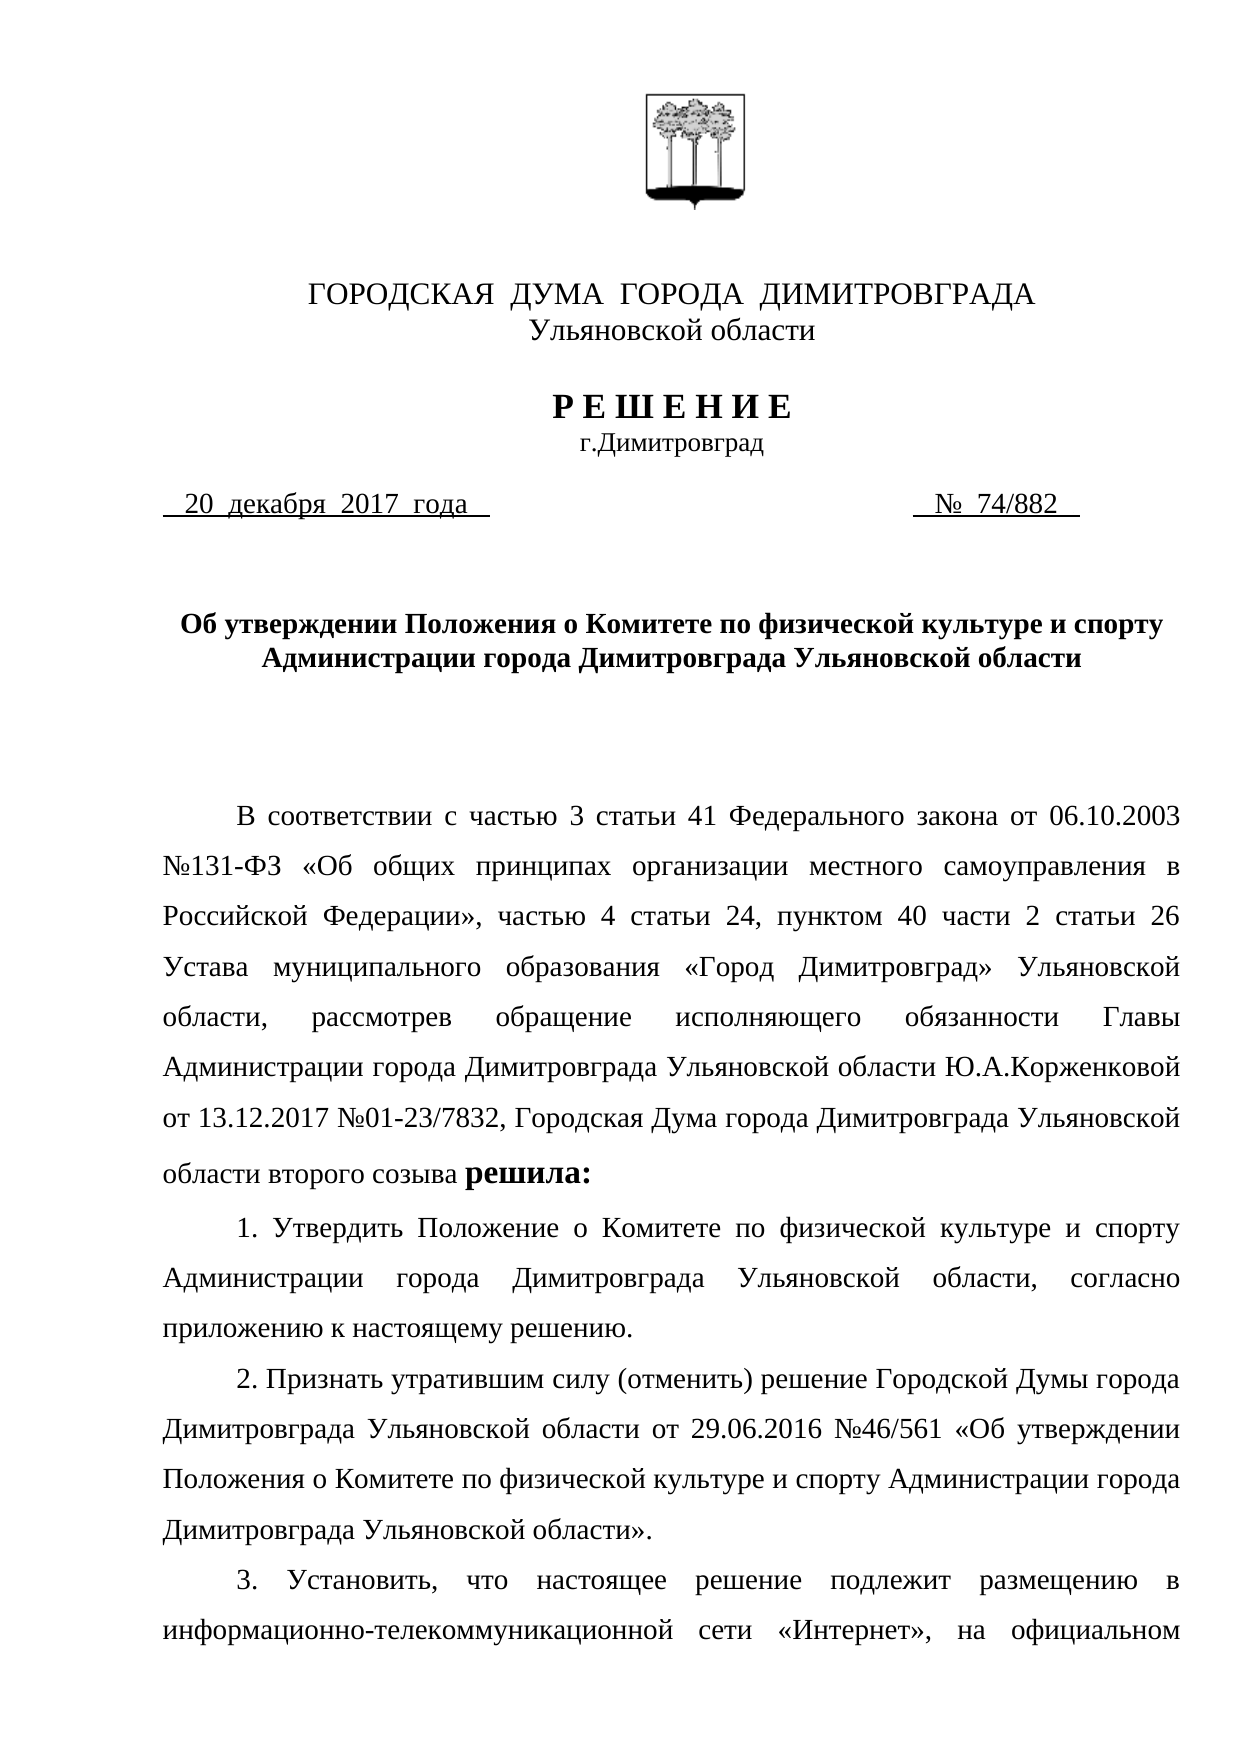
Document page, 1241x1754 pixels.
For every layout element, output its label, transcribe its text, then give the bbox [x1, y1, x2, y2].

text г.Димитровград [162, 427, 1181, 458]
text 2. Признать утратившим силу (отменить) решение Городской Думы города Димитровграда Ульяновской области от 29.06.2016 №46/561 «Об утверждении Положения о Комитете по физической культуре и спорту Администрации города Димитровграда Ульяновской области». [162, 1361, 1181, 1545]
text В соответствии с частью 3 статьи 41 Федерального закона от 06.10.2003 №131-ФЗ «Об общих принципах организации местного самоуправления в Российской Федерации», частью 4 статьи 24, пунктом 40 части 2 статьи 26 Устава муниципального образования «Город Димитровград» Ульяновской области, рассмотрев обращение исполняющего обязанности Главы Администрации города Димитровграда Ульяновской области Ю.А.Корженковой от 13.12.2017 №01-23/7832, Городская Дума города Димитровграда Ульяновской области второго созыва решила: [162, 798, 1181, 1191]
subtitle ГОРОДСКАЯ ДУМА ГОРОДА ДИМИТРОВГРАДА [162, 276, 1181, 311]
subtitle Р Е Ш Е Н И Е [162, 386, 1181, 427]
text 1. Утвердить Положение о Комитете по физической культуре и спорту Администрации города Димитровграда Ульяновской области, согласно приложению к настоящему решению. [162, 1210, 1181, 1344]
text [162, 1562, 1181, 1646]
picture [642, 88, 752, 210]
text Об утверждении Положения о Комитете по физической культуре и спорту Администрации города Димитровграда Ульяновской области [162, 606, 1181, 673]
text Ульяновской области [162, 311, 1181, 347]
text 20 декабря 2017 года № 74/882 . [162, 486, 1181, 520]
